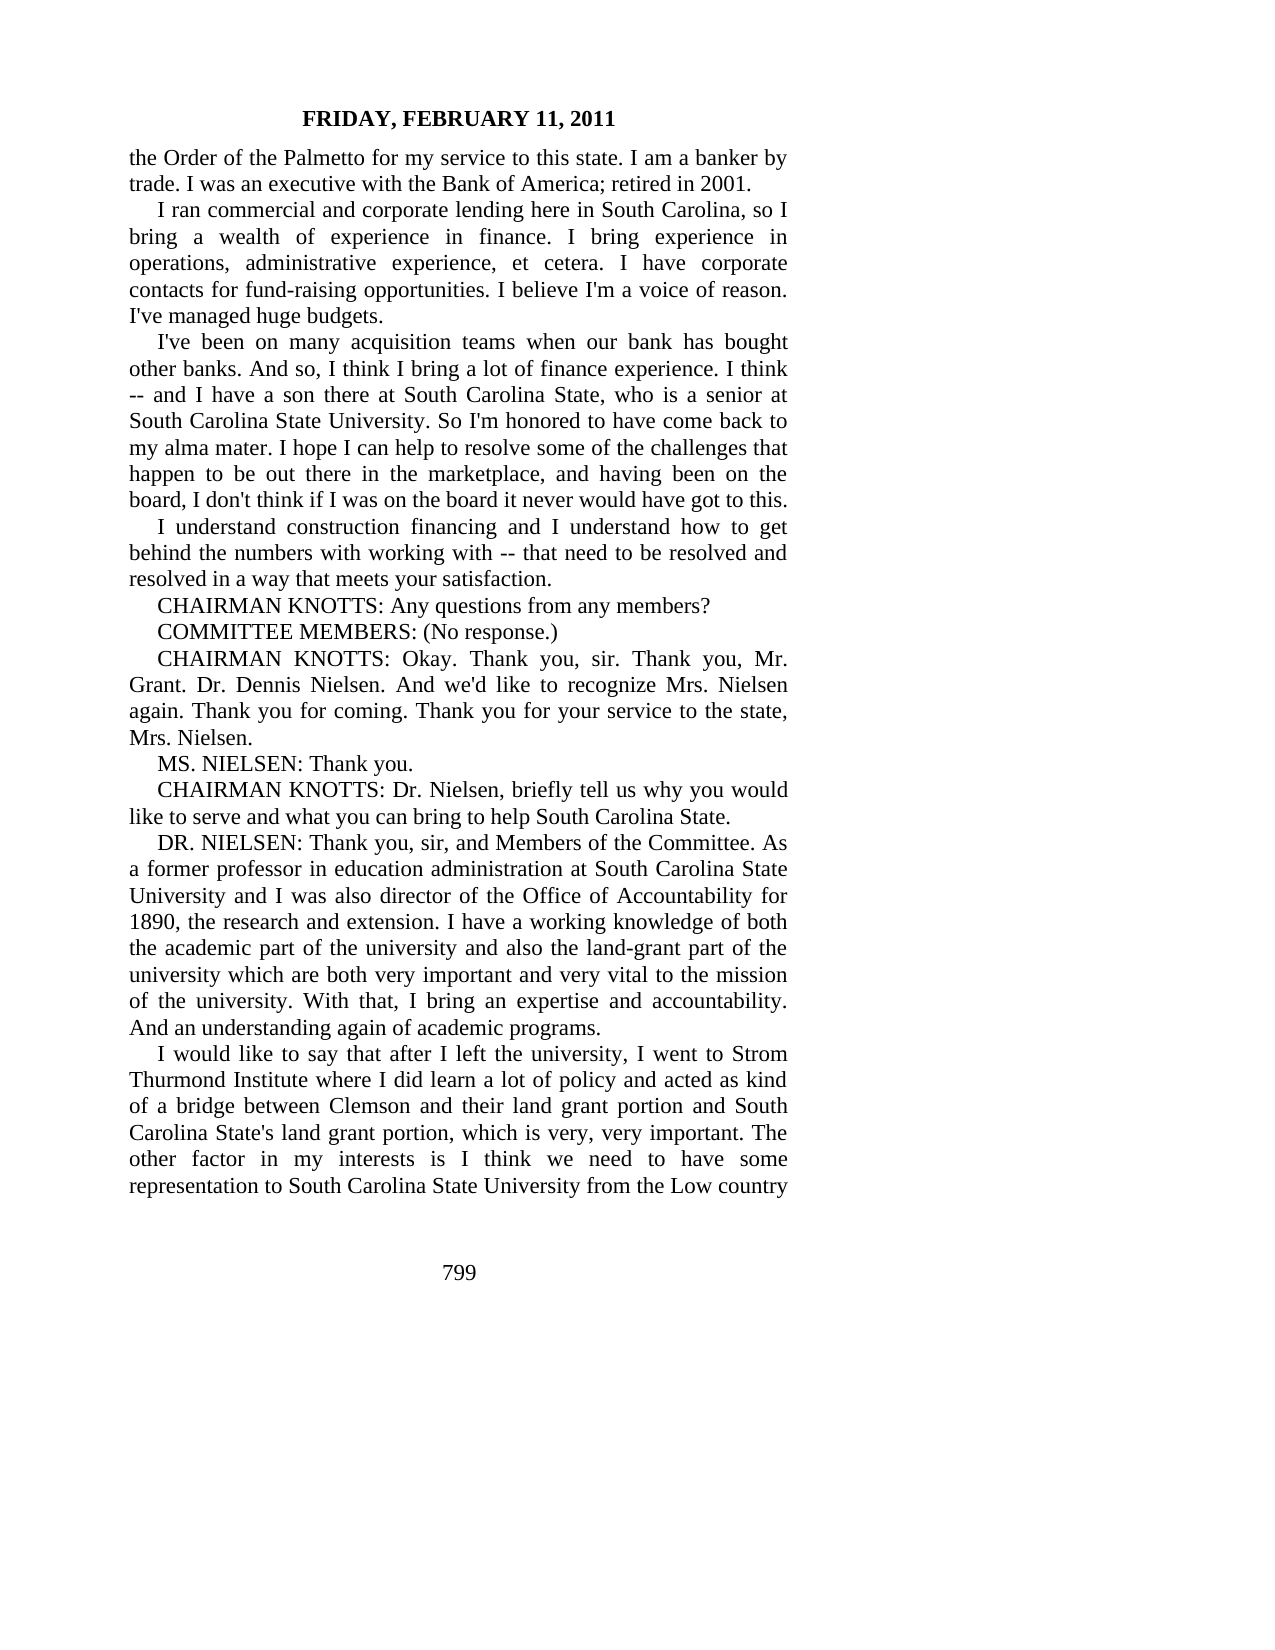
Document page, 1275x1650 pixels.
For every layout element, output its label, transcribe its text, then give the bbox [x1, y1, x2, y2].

text DR. NIELSEN: Thank you, sir, and Members of the Committee. As a former professor in education administration at South Carolina State University and I was also director of the Office of Accountability for 1890, the research and extension. I have a working knowledge of both the academic part of the university and also the land-grant part of the university which are both very important and very vital to the mission of the university. With that, I bring an expertise and accountability. And an understanding again of academic programs. [129, 829, 789, 1040]
text CHAIRMAN KNOTTS: Okay. Thank you, sir. Thank you, Mr. Grant. Dr. Dennis Nielsen. And we'd like to recognize Mrs. Nielsen again. Thank you for coming. Thank you for your service to the state, Mrs. Nielsen. [129, 644, 789, 750]
text COMMITTEE MEMBERS: (No response.) [129, 618, 789, 644]
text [129, 1040, 789, 1198]
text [129, 144, 789, 197]
text MS. NIELSEN: Thank you. [129, 750, 789, 776]
text I've been on many acquisition teams when our bank has bought other banks. And so, I think I bring a lot of finance experience. I think -- and I have a son there at South Carolina State, who is a senior at South Carolina State University. So I'm honored to have come back to my alma mater. I hope I can help to resolve some of the challenges that happen to be out there in the marketplace, and having been on the board, I don't think if I was on the board it never would have got to this. [129, 328, 789, 513]
text CHAIRMAN KNOTTS: Any questions from any members? [129, 592, 789, 618]
text I ran commercial and corporate lending here in South Carolina, so I bring a wealth of experience in finance. I bring experience in operations, administrative experience, et cetera. I have corporate contacts for fund-raising opportunities. I believe I'm a voice of reason. I've managed huge budgets. [129, 197, 789, 328]
text CHAIRMAN KNOTTS: Dr. Nielsen, briefly tell us why you would like to serve and what you can bring to help South Carolina State. [129, 776, 789, 829]
text I understand construction financing and I understand how to get behind the numbers with working with -- that need to be resolved and resolved in a way that meets your satisfaction. [129, 513, 789, 592]
